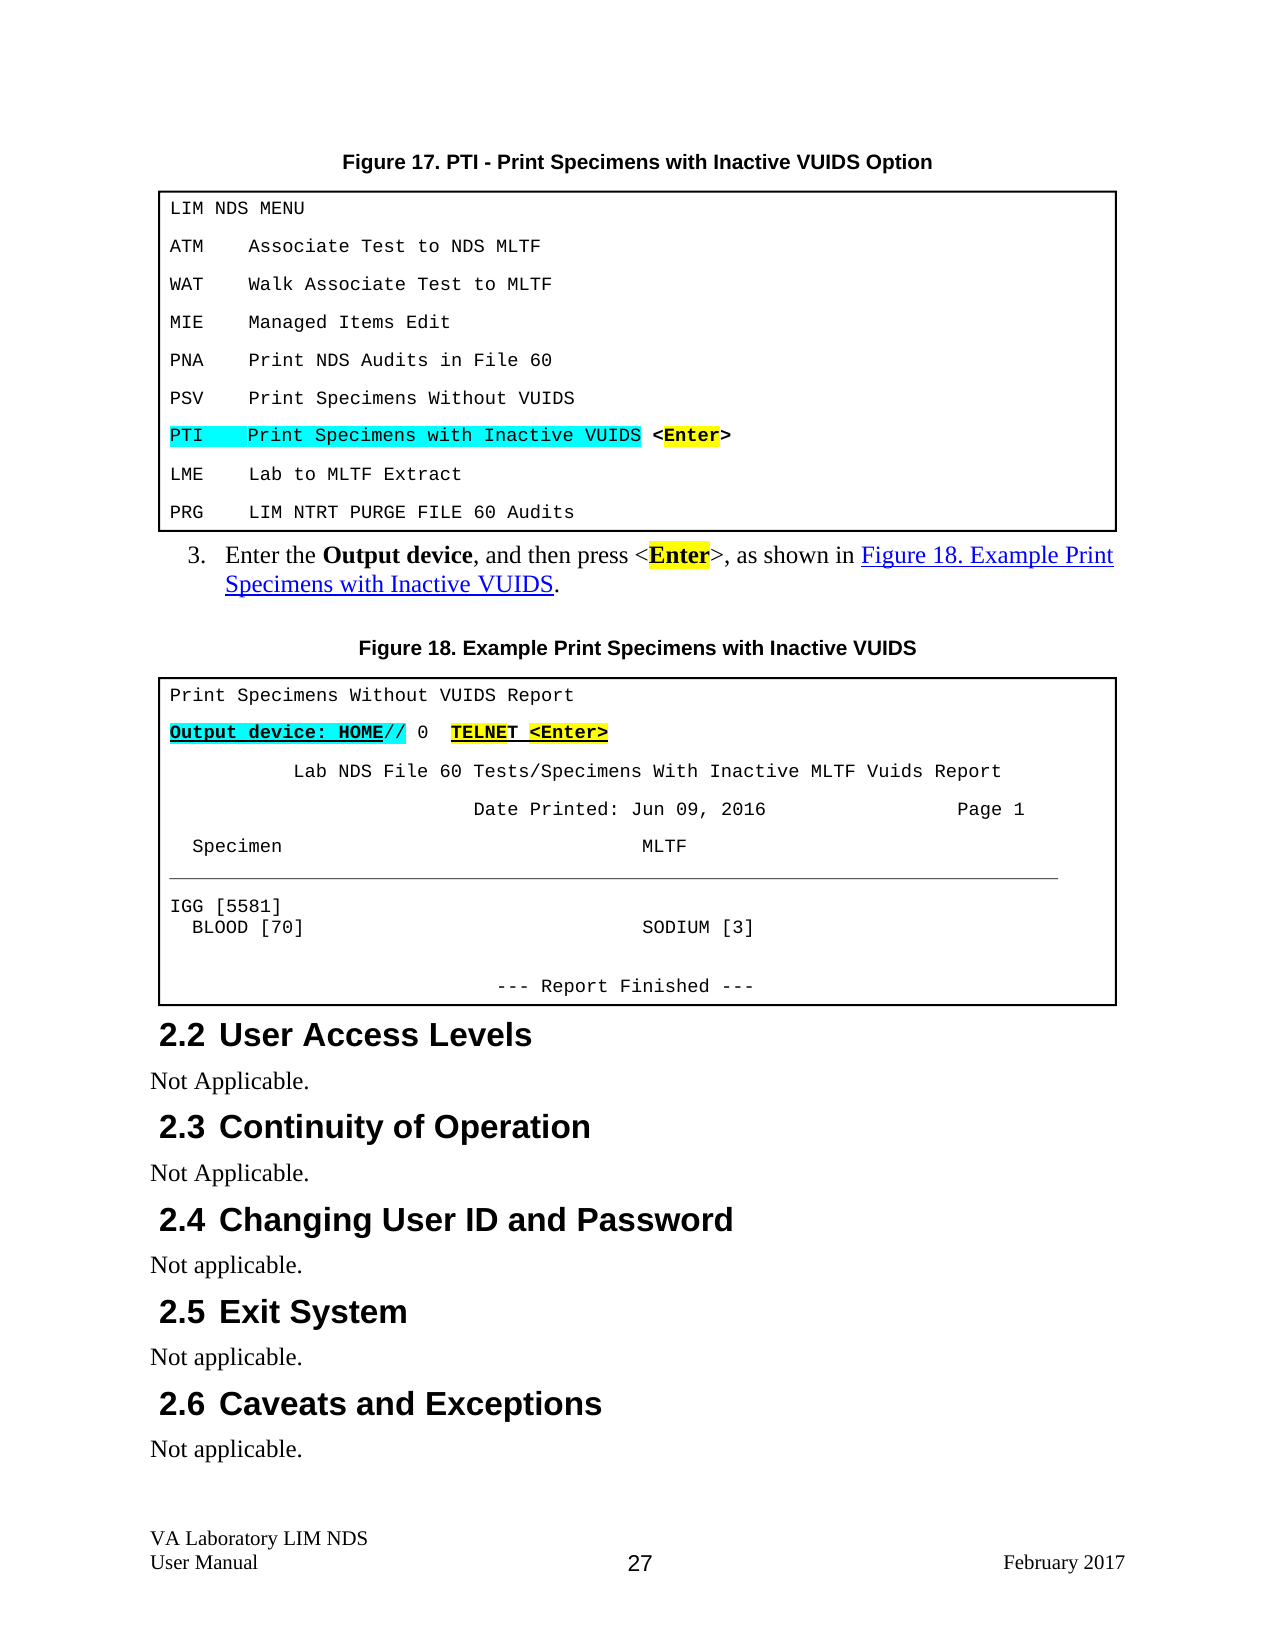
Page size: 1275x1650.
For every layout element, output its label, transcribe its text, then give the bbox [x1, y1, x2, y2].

text Not applicable. [150, 1342, 1204, 1371]
text Not applicable. [150, 1434, 1204, 1463]
subtitle Exit System [159, 1292, 1204, 1330]
list Enter the Output device, and then press <Enter>, as shown in Figure 18. Example Print Specimens with Inactive VUIDS. [187, 195, 1114, 529]
subtitle Caveats and Exceptions [159, 1384, 1204, 1422]
subtitle Changing User ID and Password [159, 1200, 1204, 1238]
list Enter the Output device, and then press <Enter>, as shown in Figure 18. Example Print Specimens with Inactive VUIDS. [187, 532, 1114, 598]
text Not Applicable. [150, 1066, 1204, 1095]
text Not Applicable. [150, 1158, 1204, 1187]
text Not applicable. [150, 1250, 1204, 1279]
subtitle User Access Levels [159, 682, 1204, 1054]
text Figure 17. PTI - Print Specimens with Inactive VUIDS Option [304, 149, 971, 173]
text Figure 18. Example Print Specimens with Inactive VUIDS [304, 636, 971, 660]
subtitle Continuity of Operation [159, 1107, 1204, 1146]
